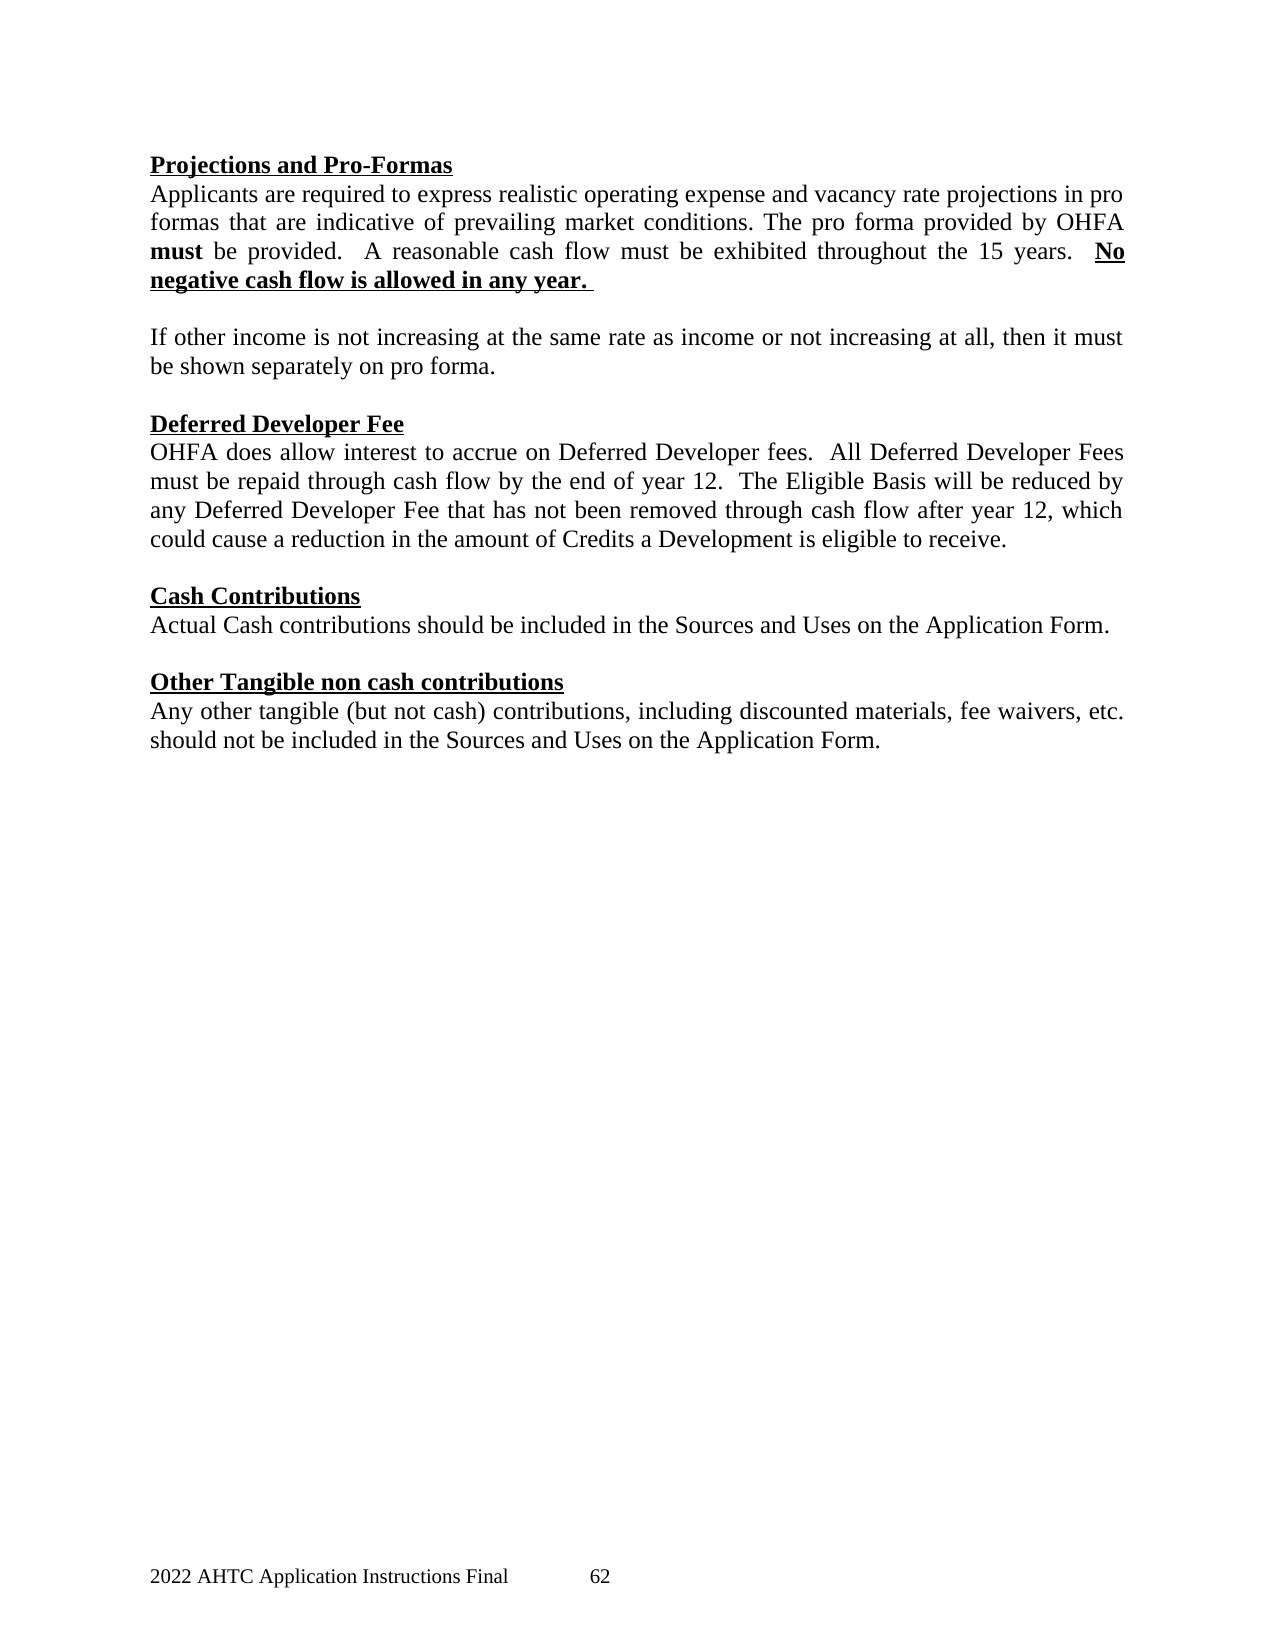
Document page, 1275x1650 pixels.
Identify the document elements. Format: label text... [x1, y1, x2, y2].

text Other Tangible non cash contributions [150, 667, 1125, 696]
text Actual Cash contributions should be included in the Sources and Uses on the Application Form. [150, 610, 1125, 639]
text Cash Contributions [150, 581, 1125, 610]
text Deferred Developer Fee [150, 409, 1125, 437]
text Projections and Pro-Formas [150, 150, 1125, 179]
text If other income is not increasing at the same rate as income or not increasing at all, then it must be shown separately on pro forma. [150, 322, 1125, 380]
text Applicants are required to express realistic operating expense and vacancy rate projections in pro formas that are indicative of prevailing market conditions. The pro forma provided by OHFA must be provided. A reasonable cash flow must be exhibited throughout the 15 years. No negative cash flow is allowed in any year. [150, 179, 1125, 294]
text Any other tangible (but not cash) contributions, including discounted materials, fee waivers, etc. should not be included in the Sources and Uses on the Application Form. [150, 696, 1125, 754]
text OHFA does allow interest to accrue on Deferred Developer fees. All Deferred Developer Fees must be repaid through cash flow by the end of year 12. The Eligible Basis will be reduced by any Deferred Developer Fee that has not been removed through cash flow after year 12, which could cause a reduction in the amount of Credits a Development is eligible to receive. [150, 437, 1125, 552]
